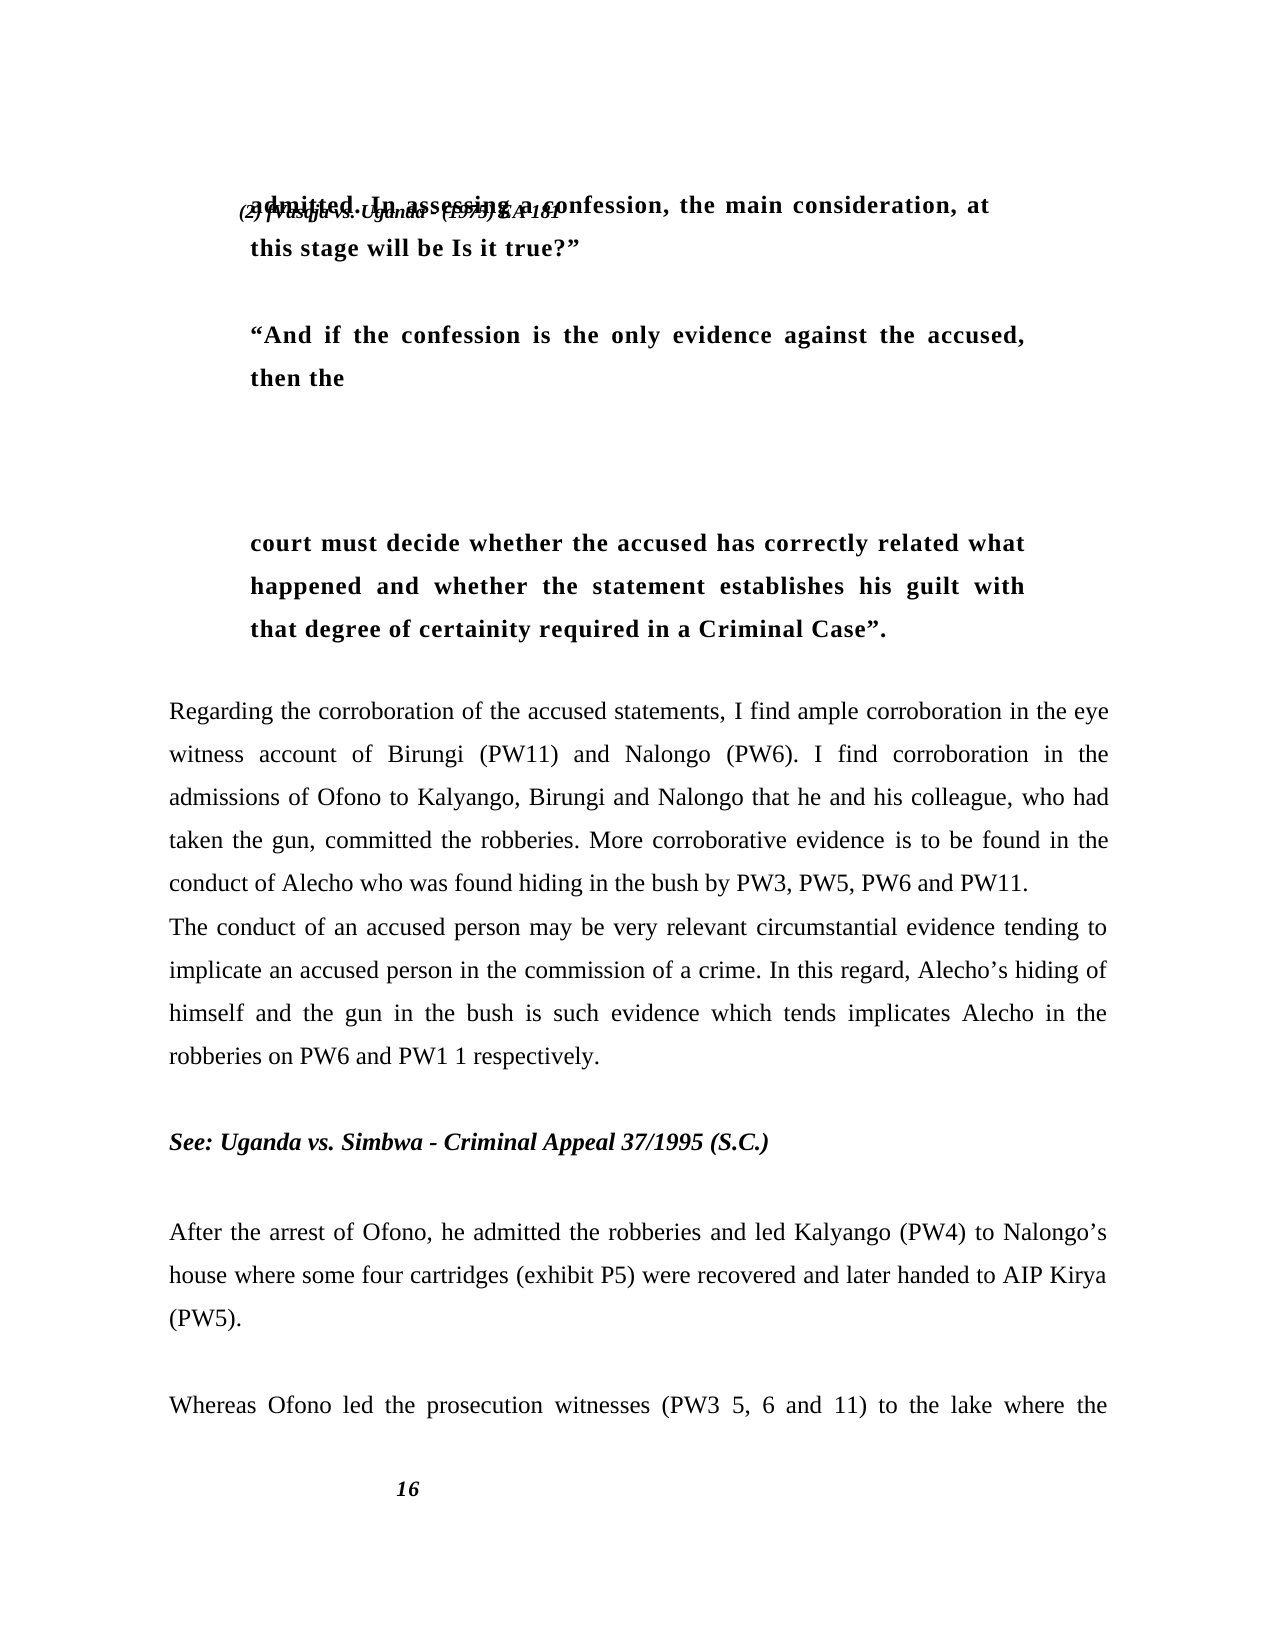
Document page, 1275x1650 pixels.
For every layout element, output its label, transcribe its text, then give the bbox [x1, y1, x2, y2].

text court must decide whether the accused has correctly related what happened and whether the statement establishes his guilt with that degree of certainity required in a Criminal Case”. [250, 528, 1026, 643]
text “And if the confession is the only evidence against the accused, then the [250, 320, 1026, 392]
text Regarding the corroboration of the accused statements, I find ample corroboration in the eye witness account of Birungi (PW11) and Nalongo (PW6). I find corroboration in the admissions of Ofono to Kalyango, Birungi and Nalongo that he and his colleague, who had taken the gun, committed the robberies. More corroborative evidence is to be found in the conduct of Alecho who was found hiding in the bush by PW3, PW5, PW6 and PW11. [169, 696, 1109, 897]
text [169, 1390, 1107, 1419]
text See: Uganda vs. Simbwa - Criminal Appeal 37/1995 (S.C.) [169, 1127, 1111, 1156]
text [250, 190, 990, 262]
text After the arrest of Ofono, he admitted the robberies and led Kalyango (PW4) to Nalongo’s house where some four cartridges (exhibit P5) were recovered and later handed to AIP Kirya (PW5). [169, 1217, 1107, 1332]
text The conduct of an accused person may be very relevant circumstantial evidence tending to implicate an accused person in the commission of a crime. In this regard, Alecho’s hiding of himself and the gun in the bush is such evidence which tends implicates Alecho in the robberies on PW6 and PW1 1 respectively. [169, 912, 1107, 1070]
